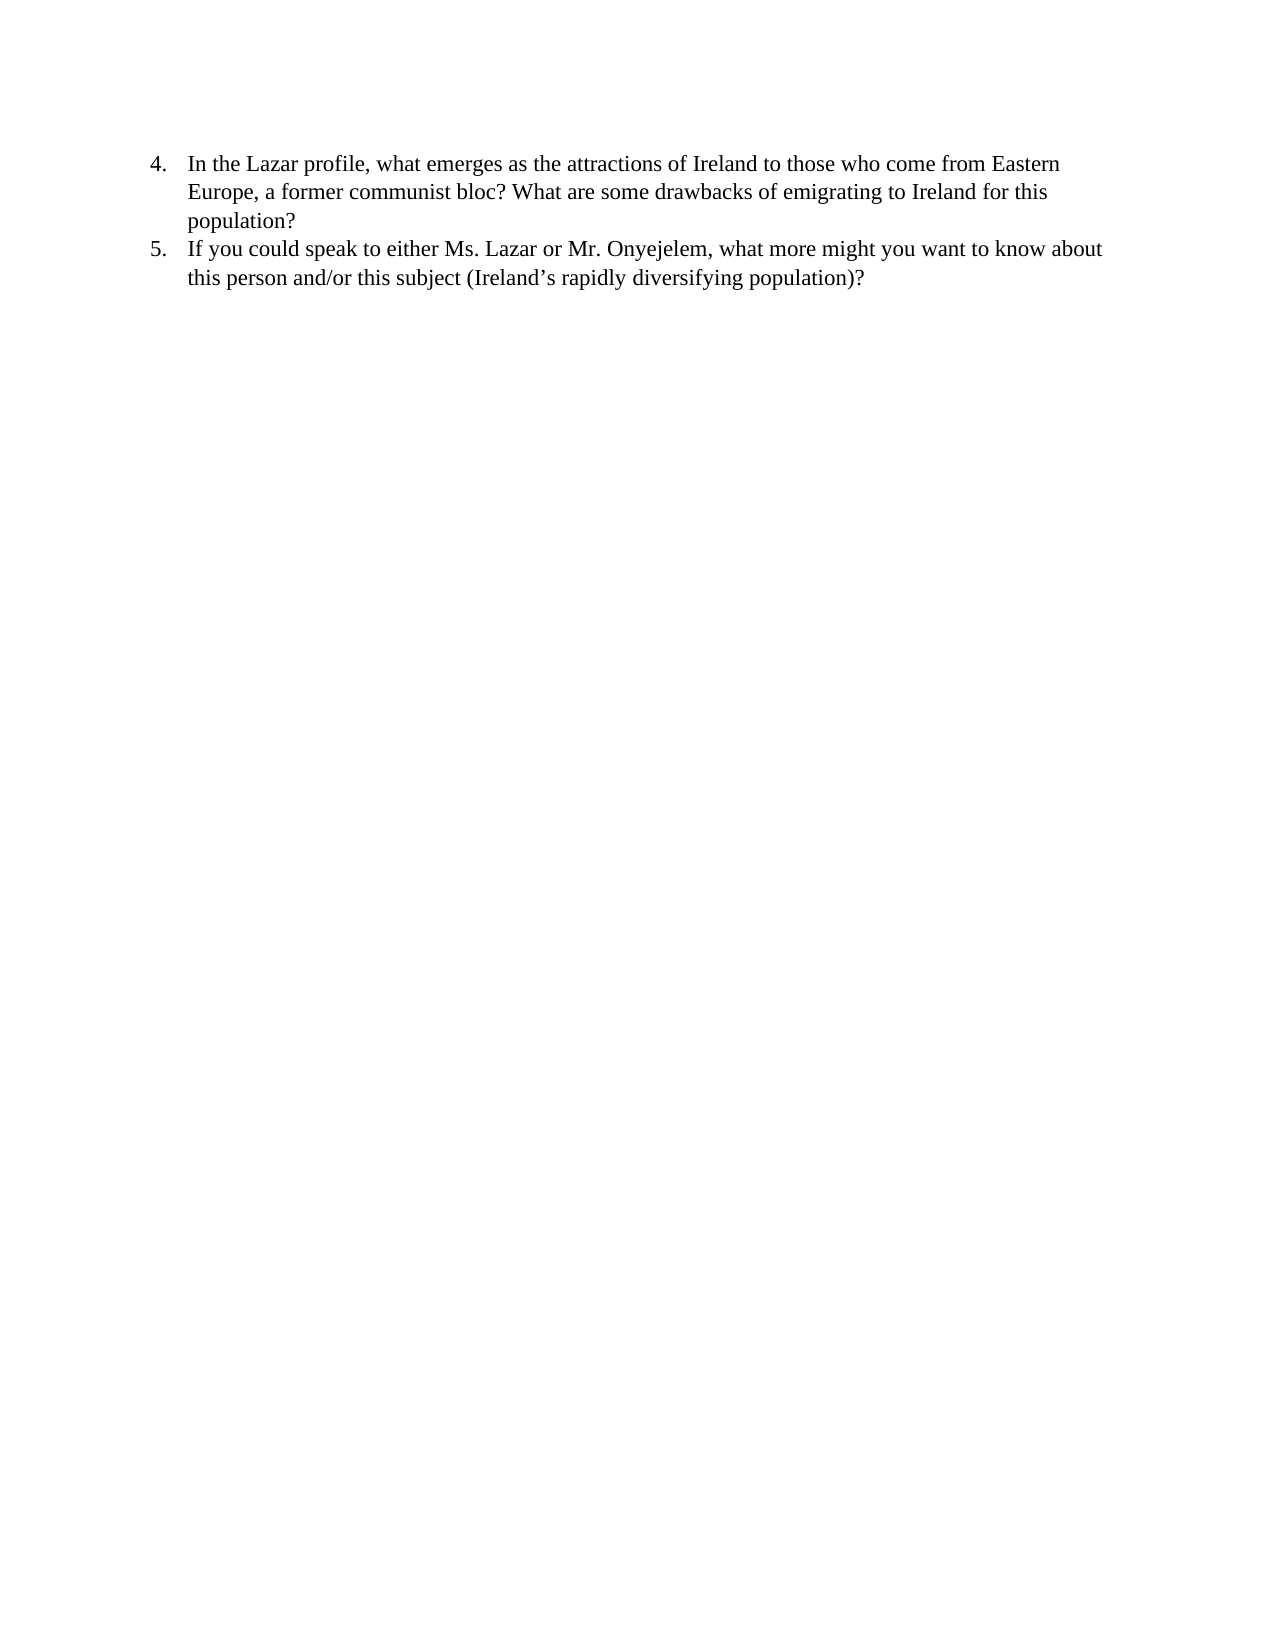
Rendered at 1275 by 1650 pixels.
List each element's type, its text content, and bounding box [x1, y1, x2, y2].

list If you could speak to either Ms. Lazar or Mr. Onyejelem, what more might you want to know about this person and/or this subject (Ireland’s rapidly diversifying population)? [150, 235, 1125, 290]
list In the Lazar profile, what emerges as the attractions of Ireland to those who come from Eastern Europe, a former communist bloc? What are some drawbacks of emigrating to Ireland for this population? [150, 150, 1125, 233]
